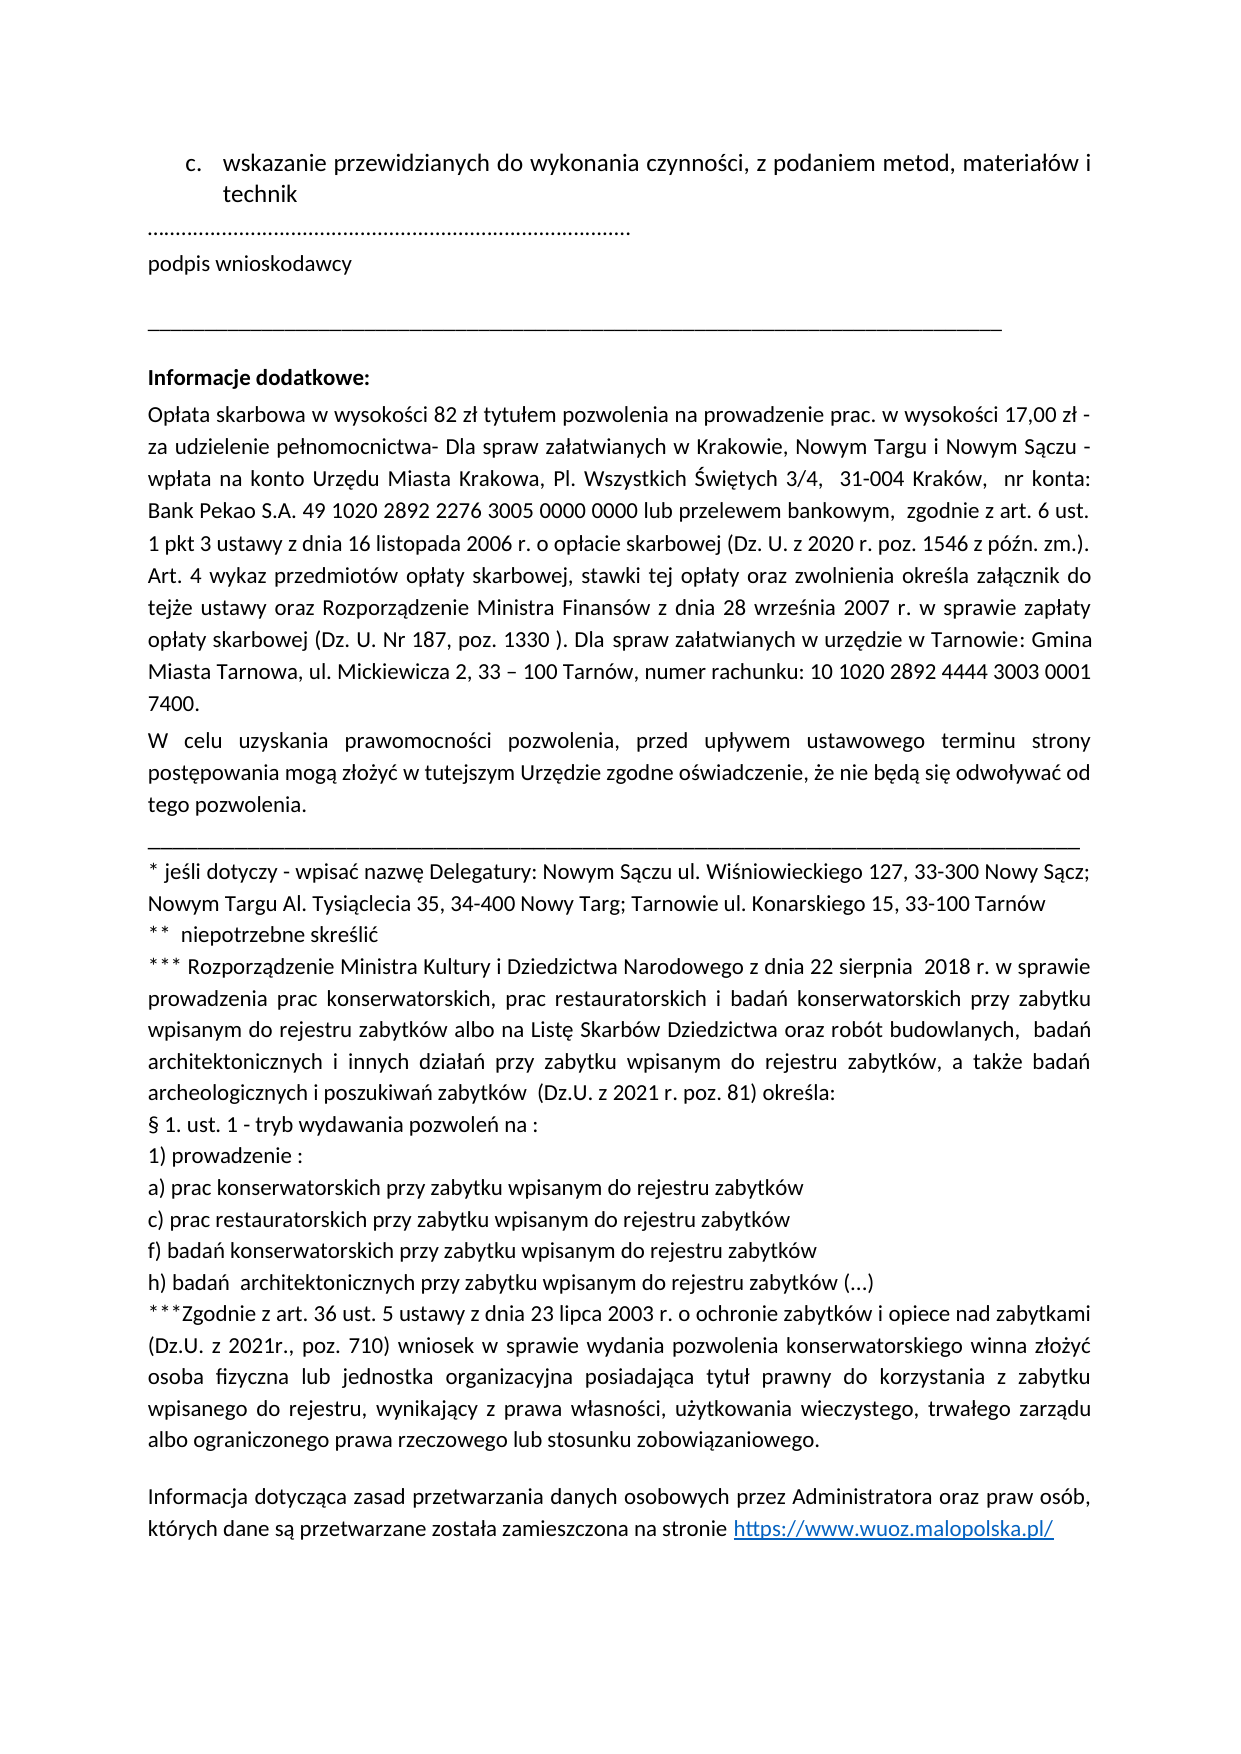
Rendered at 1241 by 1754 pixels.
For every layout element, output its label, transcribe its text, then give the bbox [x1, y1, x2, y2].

subtitle *** Rozporządzenie Ministra Kultury i Dziedzictwa Narodowego z dnia 22 sierpnia 2018 r. w sprawie prowadzenia prac konserwatorskich, prac restauratorskich i badań konserwatorskich przy zabytku wpisanym do rejestru zabytków albo na Listę Skarbów Dziedzictwa oraz robót budowlanych, badań architektonicznych i innych działań przy zabytku wpisanym do rejestru zabytków, a także badań archeologicznych i poszukiwań zabytków (Dz.U. z 2021 r. poz. 81) określa: [148, 952, 1093, 1106]
subtitle W celu uzyskania prawomocności pozwolenia, przed upływem ustawowego terminu strony postępowania mogą złożyć w tutejszym Urzędzie zgodne oświadczenie, że nie będą się odwoływać od tego pozwolenia. [148, 726, 1093, 818]
subtitle …................................................................................. [148, 213, 1093, 241]
subtitle h) badań architektonicznych przy zabytku wpisanym do rejestru zabytków (...) [148, 1268, 1093, 1296]
subtitle a) prac konserwatorskich przy zabytku wpisanym do rejestru zabytków [148, 1173, 1093, 1201]
subtitle Informacje dodatkowe: [148, 363, 1093, 392]
subtitle ___________________________________________________________________________ [148, 822, 1093, 853]
subtitle podpis wnioskodawcy [148, 249, 1093, 277]
subtitle f) badań konserwatorskich przy zabytku wpisanym do rejestru zabytków [148, 1236, 1093, 1264]
subtitle ** niepotrzebne skreślić [148, 921, 1093, 949]
subtitle 1) prowadzenie : [148, 1142, 1093, 1169]
subtitle ___________________________________________________________________________ [148, 306, 1093, 334]
subtitle Informacja dotycząca zasad przetwarzania danych osobowych przez Administratora oraz praw osób, których dane są przetwarzane została zamieszczona na stronie https://www.wuoz.malopolska.pl/ [148, 1482, 1093, 1542]
subtitle wskazanie przewidzianych do wykonania czynności, z podaniem metod, materiałów i technik [185, 148, 1093, 209]
subtitle * jeśli dotyczy - wpisać nazwę Delegatury: Nowym Sączu ul. Wiśniowieckiego 127, 33-300 Nowy Sącz; Nowym Targu Al. Tysiąclecia 35, 34-400 Nowy Targ; Tarnowie ul. Konarskiego 15, 33-100 Tarnów [148, 857, 1093, 917]
subtitle c) prac restauratorskich przy zabytku wpisanym do rejestru zabytków [148, 1205, 1093, 1233]
subtitle ***Zgodnie z art. 36 ust. 5 ustawy z dnia 23 lipca 2003 r. o ochronie zabytków i opiece nad zabytkami (Dz.U. z 2021r., poz. 710) wniosek w sprawie wydania pozwolenia konserwatorskiego winna złożyć osoba fizyczna lub jednostka organizacyjna posiadająca tytuł prawny do korzystania z zabytku wpisanego do rejestru, wynikający z prawa własności, użytkowania wieczystego, trwałego zarządu albo ograniczonego prawa rzeczowego lub stosunku zobowiązaniowego. [148, 1299, 1093, 1454]
subtitle Opłata skarbowa w wysokości 82 zł tytułem pozwolenia na prowadzenie prac. w wysokości 17,00 zł - za udzielenie pełnomocnictwa- Dla spraw załatwianych w Krakowie, Nowym Targu i Nowym Sączu - wpłata na konto Urzędu Miasta Krakowa, Pl. Wszystkich Świętych 3/4, 31-004 Kraków, nr konta: Bank Pekao S.A. 49 1020 2892 2276 3005 0000 0000 lub przelewem bankowym, zgodnie z art. 6 ust. 1 pkt 3 ustawy z dnia 16 listopada 2006 r. o opłacie skarbowej (Dz. U. z 2020 r. poz. 1546 z późn. zm.). Art. 4 wykaz przedmiotów opłaty skarbowej, stawki tej opłaty oraz zwolnienia określa załącznik do tejże ustawy oraz Rozporządzenie Ministra Finansów z dnia 28 września 2007 r. w sprawie zapłaty opłaty skarbowej (Dz. U. Nr 187, poz. 1330 ). Dla spraw załatwianych w urzędzie w Tarnowie: Gmina Miasta Tarnowa, ul. Mickiewicza 2, 33 – 100 Tarnów, numer rachunku: 10 1020 2892 4444 3003 0001 7400. [148, 400, 1093, 718]
subtitle § 1. ust. 1 - tryb wydawania pozwoleń na : [148, 1110, 1093, 1138]
